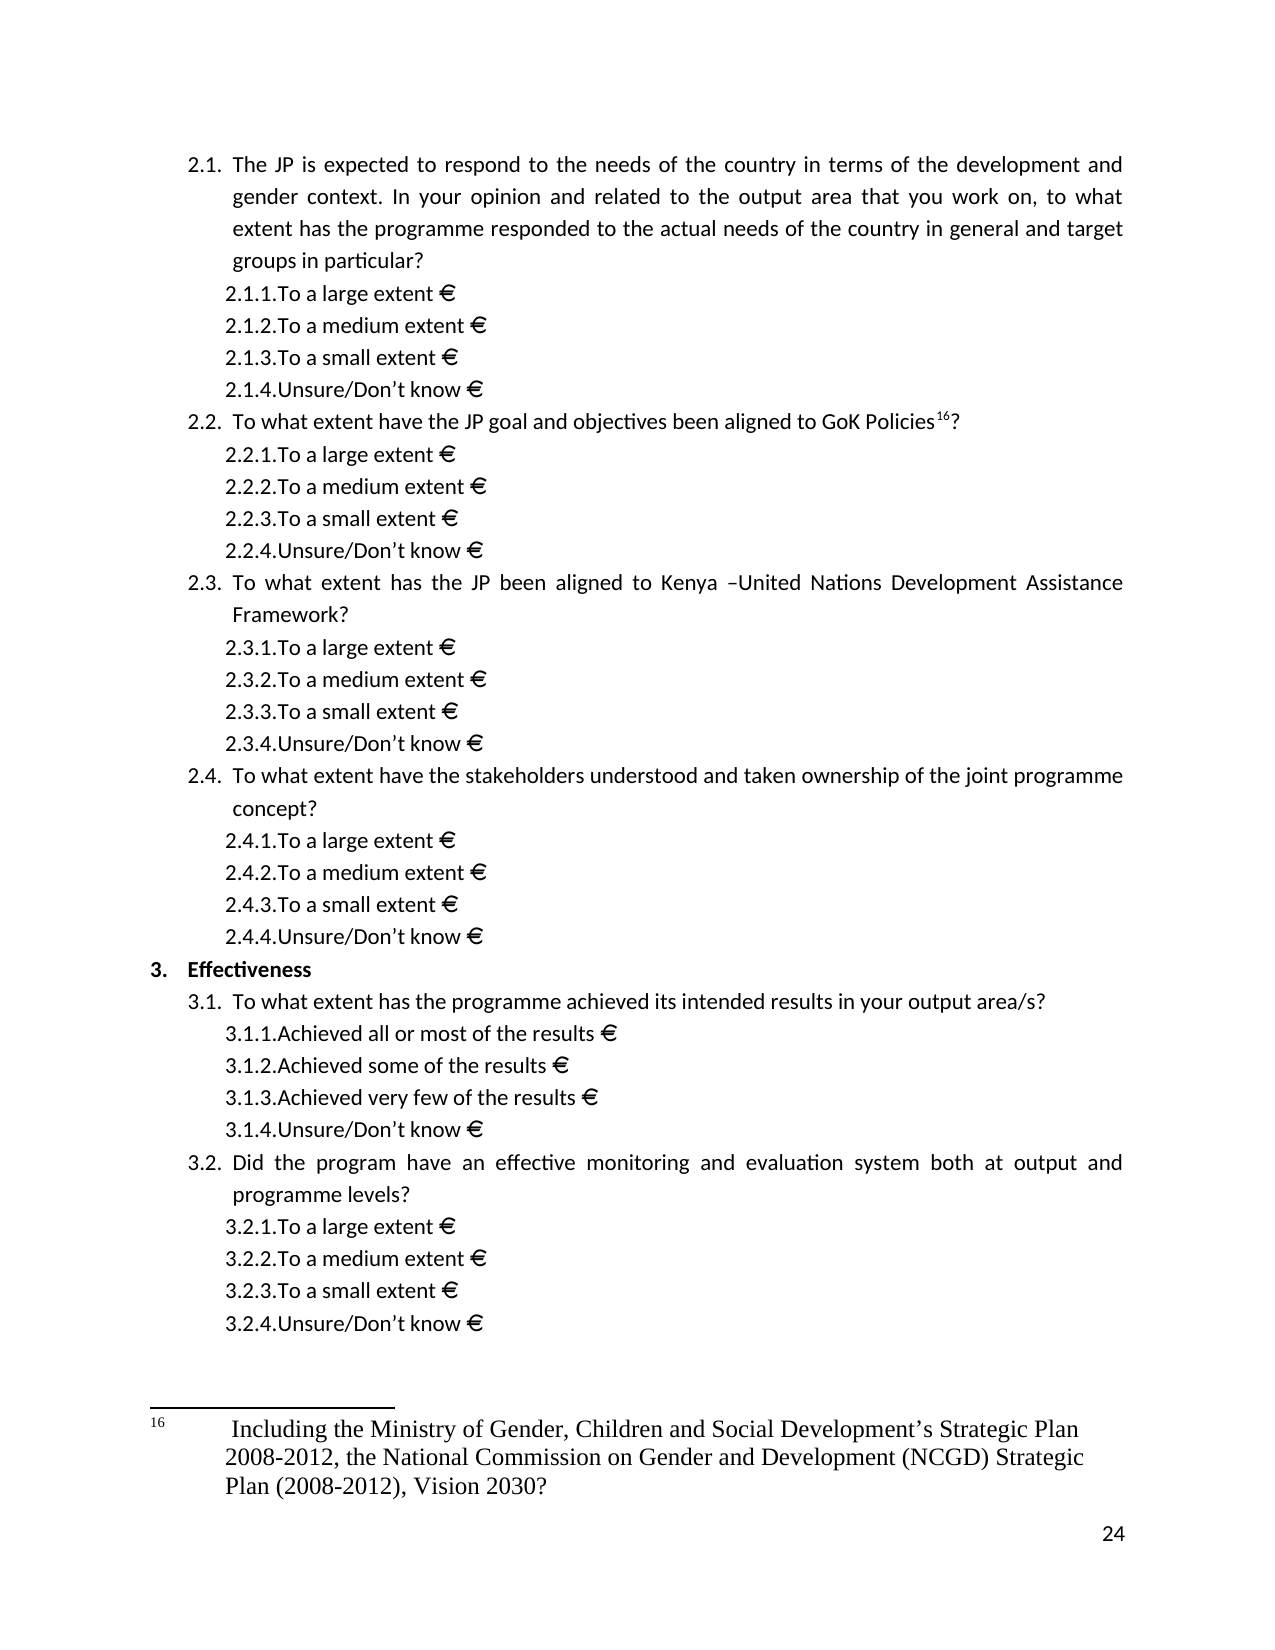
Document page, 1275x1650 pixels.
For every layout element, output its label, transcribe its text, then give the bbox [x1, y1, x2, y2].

list To a medium extent [225, 311, 1125, 339]
list Unsure/Don’t know [225, 1116, 1125, 1144]
list The JP is expected to respond to the needs of the country in terms of the development and gender context. In your opinion and related to the output area that you work on, to what extent has the programme responded to the actual needs of the country in general and target groups in particular? [187, 150, 1125, 274]
list Unsure/Don’t know [225, 922, 1125, 951]
list To a small extent [225, 343, 1125, 371]
list To a large extent [225, 1212, 1125, 1240]
list Unsure/Don’t know [225, 729, 1125, 757]
list To what extent has the programme achieved its intended results in your output area/s? [187, 987, 1125, 1015]
list To a large extent [225, 440, 1125, 468]
list To a small extent [225, 697, 1125, 725]
list To a medium extent [225, 1244, 1125, 1272]
list To what extent have the JP goal and objectives been aligned to GoK Policies? [187, 407, 1125, 436]
list Achieved all or most of the results [225, 1019, 1125, 1047]
list Effectiveness [150, 955, 1125, 983]
list Unsure/Don’t know [225, 375, 1125, 403]
list To a medium extent [225, 665, 1125, 693]
list Unsure/Don’t know [225, 536, 1125, 564]
list To a large extent [225, 633, 1125, 661]
list To a small extent [225, 1277, 1125, 1304]
list To what extent have the stakeholders understood and taken ownership of the joint programme concept? [187, 762, 1125, 822]
list To a small extent [225, 504, 1125, 532]
list To a medium extent [225, 858, 1125, 886]
list To a large extent [225, 279, 1125, 307]
list Achieved very few of the results [225, 1083, 1125, 1111]
list Achieved some of the results [225, 1051, 1125, 1079]
list To a small extent [225, 890, 1125, 918]
list Did the program have an effective monitoring and evaluation system both at output and programme levels? [187, 1148, 1125, 1208]
list To a medium extent [225, 472, 1125, 500]
list To what extent has the JP been aligned to Kenya –United Nations Development Assistance Framework? [187, 568, 1125, 629]
list Unsure/Don’t know [225, 1309, 1125, 1337]
list To a large extent [225, 826, 1125, 854]
